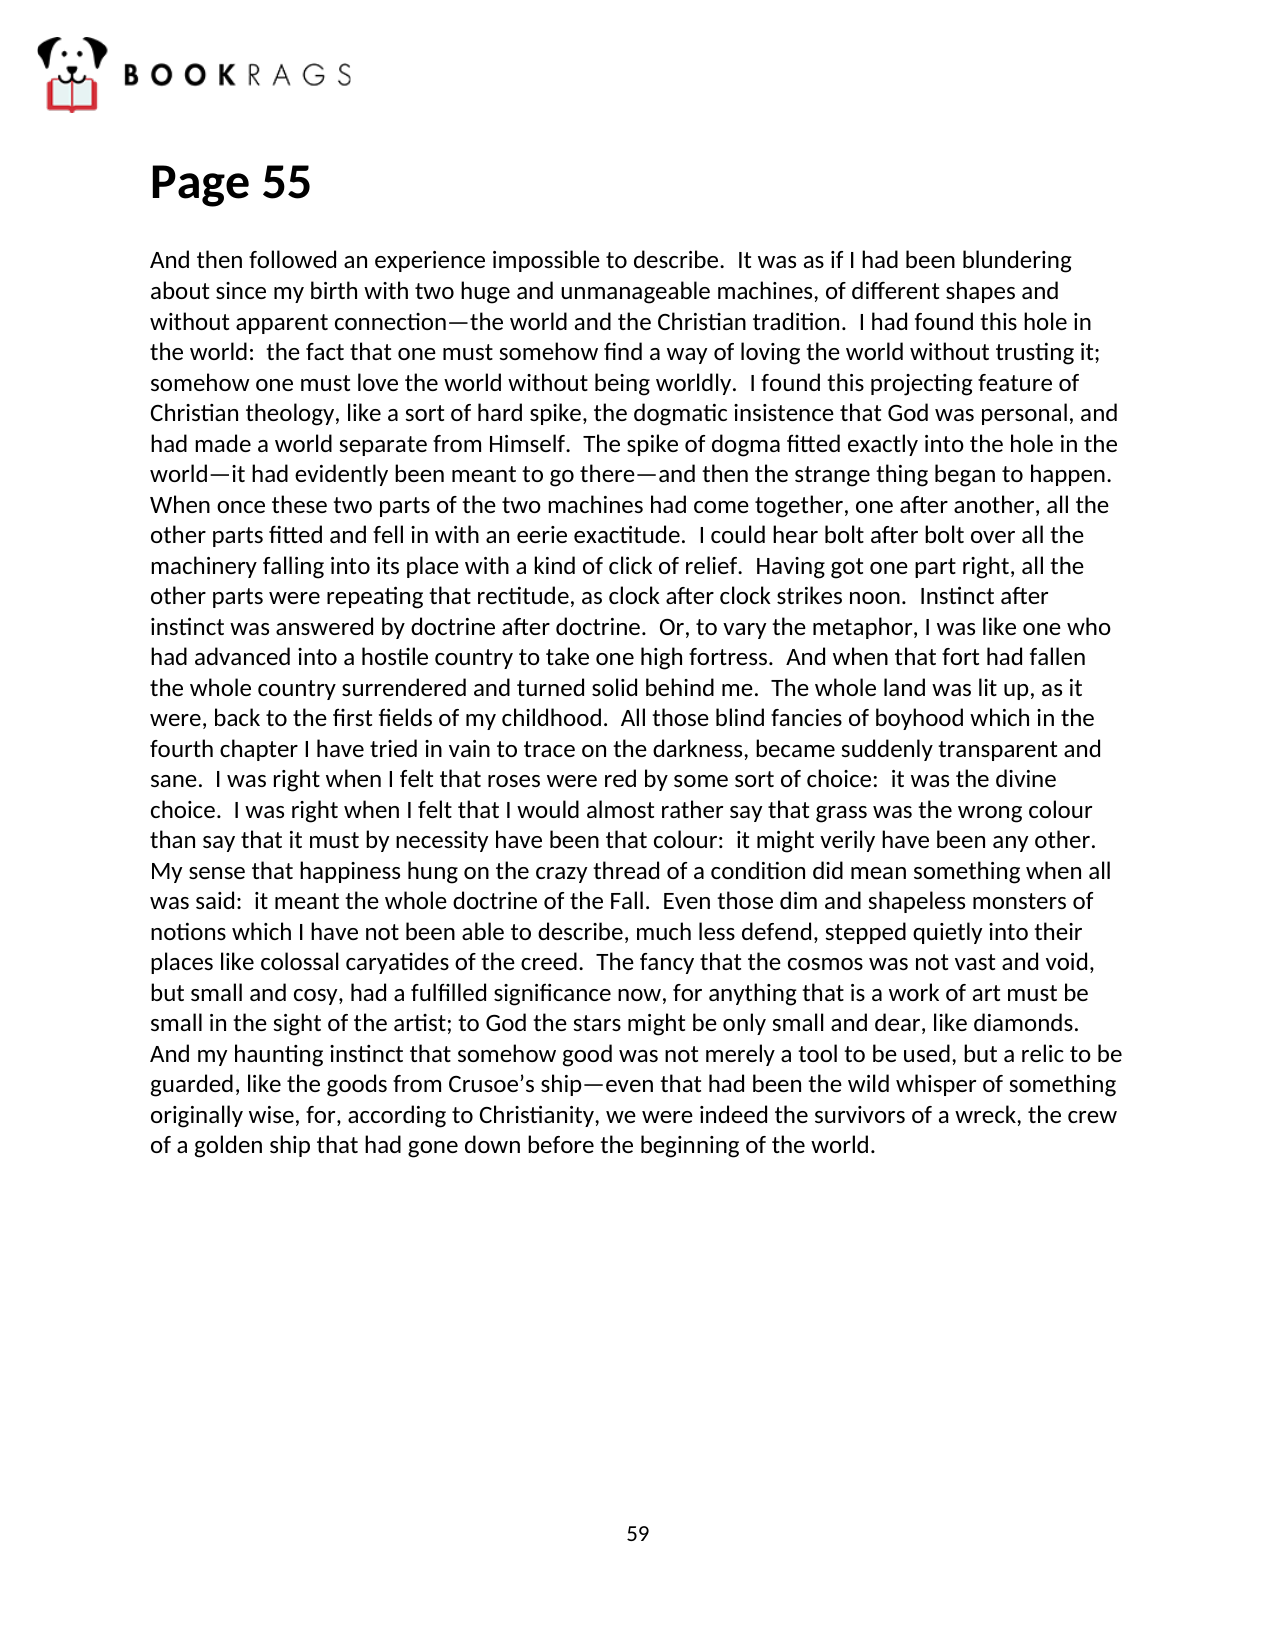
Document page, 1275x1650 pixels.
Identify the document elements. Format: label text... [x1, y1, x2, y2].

picture [37, 37, 351, 113]
text And then followed an experience impossible to describe. It was as if I had been blundering about since my birth with two huge and unmanageable machines, of different shapes and without apparent connection—­the world and the Christian tradition. I had found this hole in the world: the fact that one must somehow find a way of loving the world without trusting it; somehow one must love the world without being worldly. I found this projecting feature of Christian theology, like a sort of hard spike, the dogmatic insistence that God was personal, and had made a world separate from Himself. The spike of dogma fitted exactly into the hole in the world—­it had evidently been meant to go there—­and then the strange thing began to happen. When once these two parts of the two machines had come together, one after another, all the other parts fitted and fell in with an eerie exactitude. I could hear bolt after bolt over all the machinery falling into its place with a kind of click of relief. Having got one part right, all the other parts were repeating that rectitude, as clock after clock strikes noon. Instinct after instinct was answered by doctrine after doctrine. Or, to vary the metaphor, I was like one who had advanced into a hostile country to take one high fortress. And when that fort had fallen the whole country surrendered and turned solid behind me. The whole land was lit up, as it were, back to the first fields of my childhood. All those blind fancies of boyhood which in the fourth chapter I have tried in vain to trace on the darkness, became suddenly transparent and sane. I was right when I felt that roses were red by some sort of choice: it was the divine choice. I was right when I felt that I would almost rather say that grass was the wrong colour than say that it must by necessity have been that colour: it might verily have been any other. My sense that happiness hung on the crazy thread of a condition did mean something when all was said: it meant the whole doctrine of the Fall. Even those dim and shapeless monsters of notions which I have not been able to describe, much less defend, stepped quietly into their places like colossal caryatides of the creed. The fancy that the cosmos was not vast and void, but small and cosy, had a fulfilled significance now, for anything that is a work of art must be small in the sight of the artist; to God the stars might be only small and dear, like diamonds. And my haunting instinct that somehow good was not merely a tool to be used, but a relic to be guarded, like the goods from Crusoe’s ship—­even that had been the wild whisper of something originally wise, for, according to Christianity, we were indeed the survivors of a wreck, the crew of a golden ship that had gone down before the beginning of the world. [150, 244, 1125, 1160]
text Page 55 [150, 150, 1125, 211]
